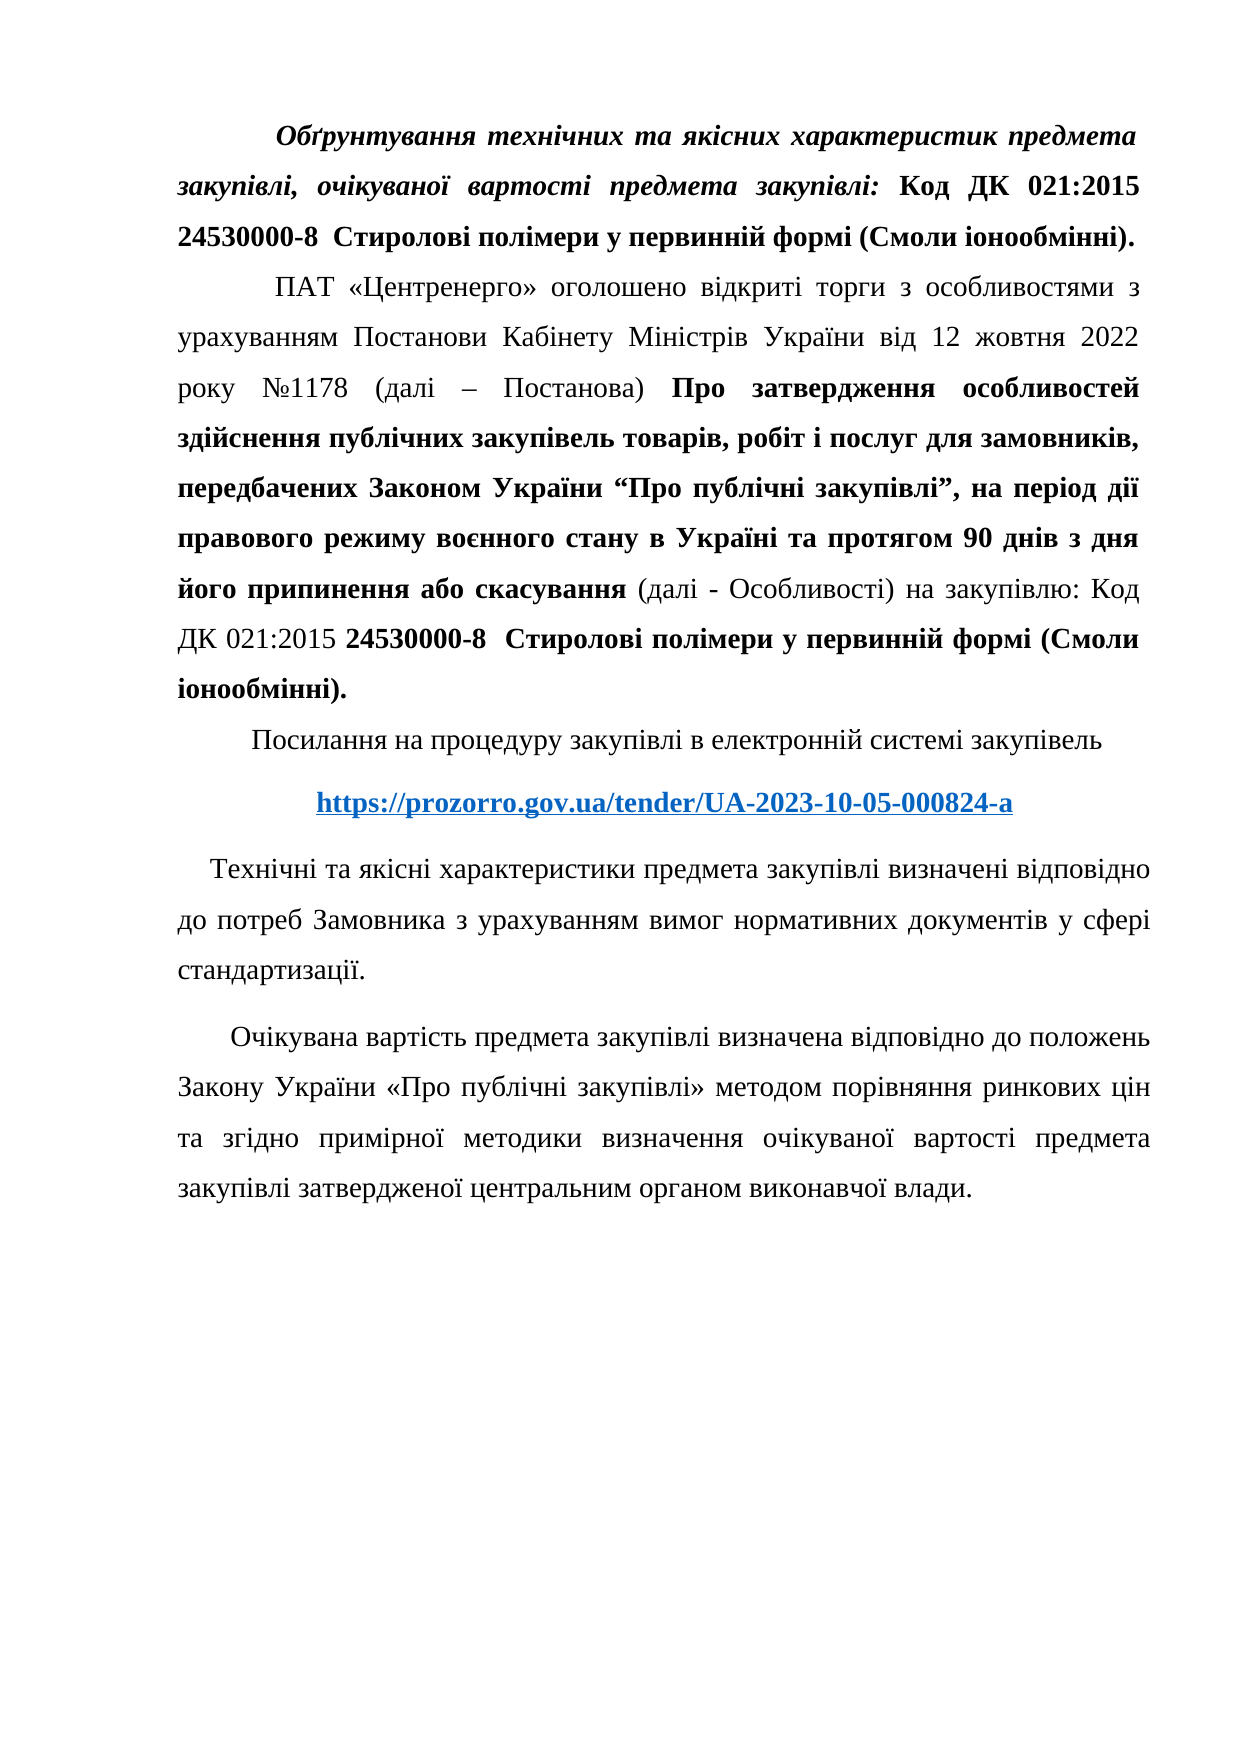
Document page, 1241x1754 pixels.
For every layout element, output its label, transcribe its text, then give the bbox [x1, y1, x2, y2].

text Технічні та якісні характеристики предмета закупівлі визначені відповідно до потреб Замовника з урахуванням вимог нормативних документів у сфері стандартизації. [177, 852, 1152, 986]
text https://prozorro.gov.ua/tender/UA-2023-10-05-000824-a [177, 785, 1152, 818]
text Обґрунтування технічних та якісних характеристик предмета закупівлі, очікуваної вартості предмета закупівлі: Код ДК 021:2015 24530000-8 Стиролові полімери у первинній формі (Смоли іонообмінні). [177, 118, 1140, 252]
text Очікувана вартість предмета закупівлі визначена відповідно до положень Закону України «Про публічні закупівлі» методом порівняння ринкових цін та згідно примірної методики визначення очікуваної вартості предмета закупівлі затвердженої центральним органом виконавчої влади. [177, 1019, 1152, 1204]
text ПАТ «Центренерго» оголошено відкриті торги з особливостями з урахуванням Постанови Кабінету Міністрів України від 12 жовтня 2022 року №1178 (далі – Постанова) Про затвердження особливостей здійснення публічних закупівель товарів, робіт і послуг для замовників, передбачених Законом України “Про публічні закупівлі”, на період дії правового режиму воєнного стану в Україні та протягом 90 днів з дня його припинення або скасування (далі - Особливості) на закупівлю: Код ДК 021:2015 24530000-8 Стиролові полімери у первинній формі (Смоли іонообмінні). [177, 269, 1140, 705]
text Посилання на процедуру закупівлі в електронній системі закупівель [177, 722, 1152, 755]
